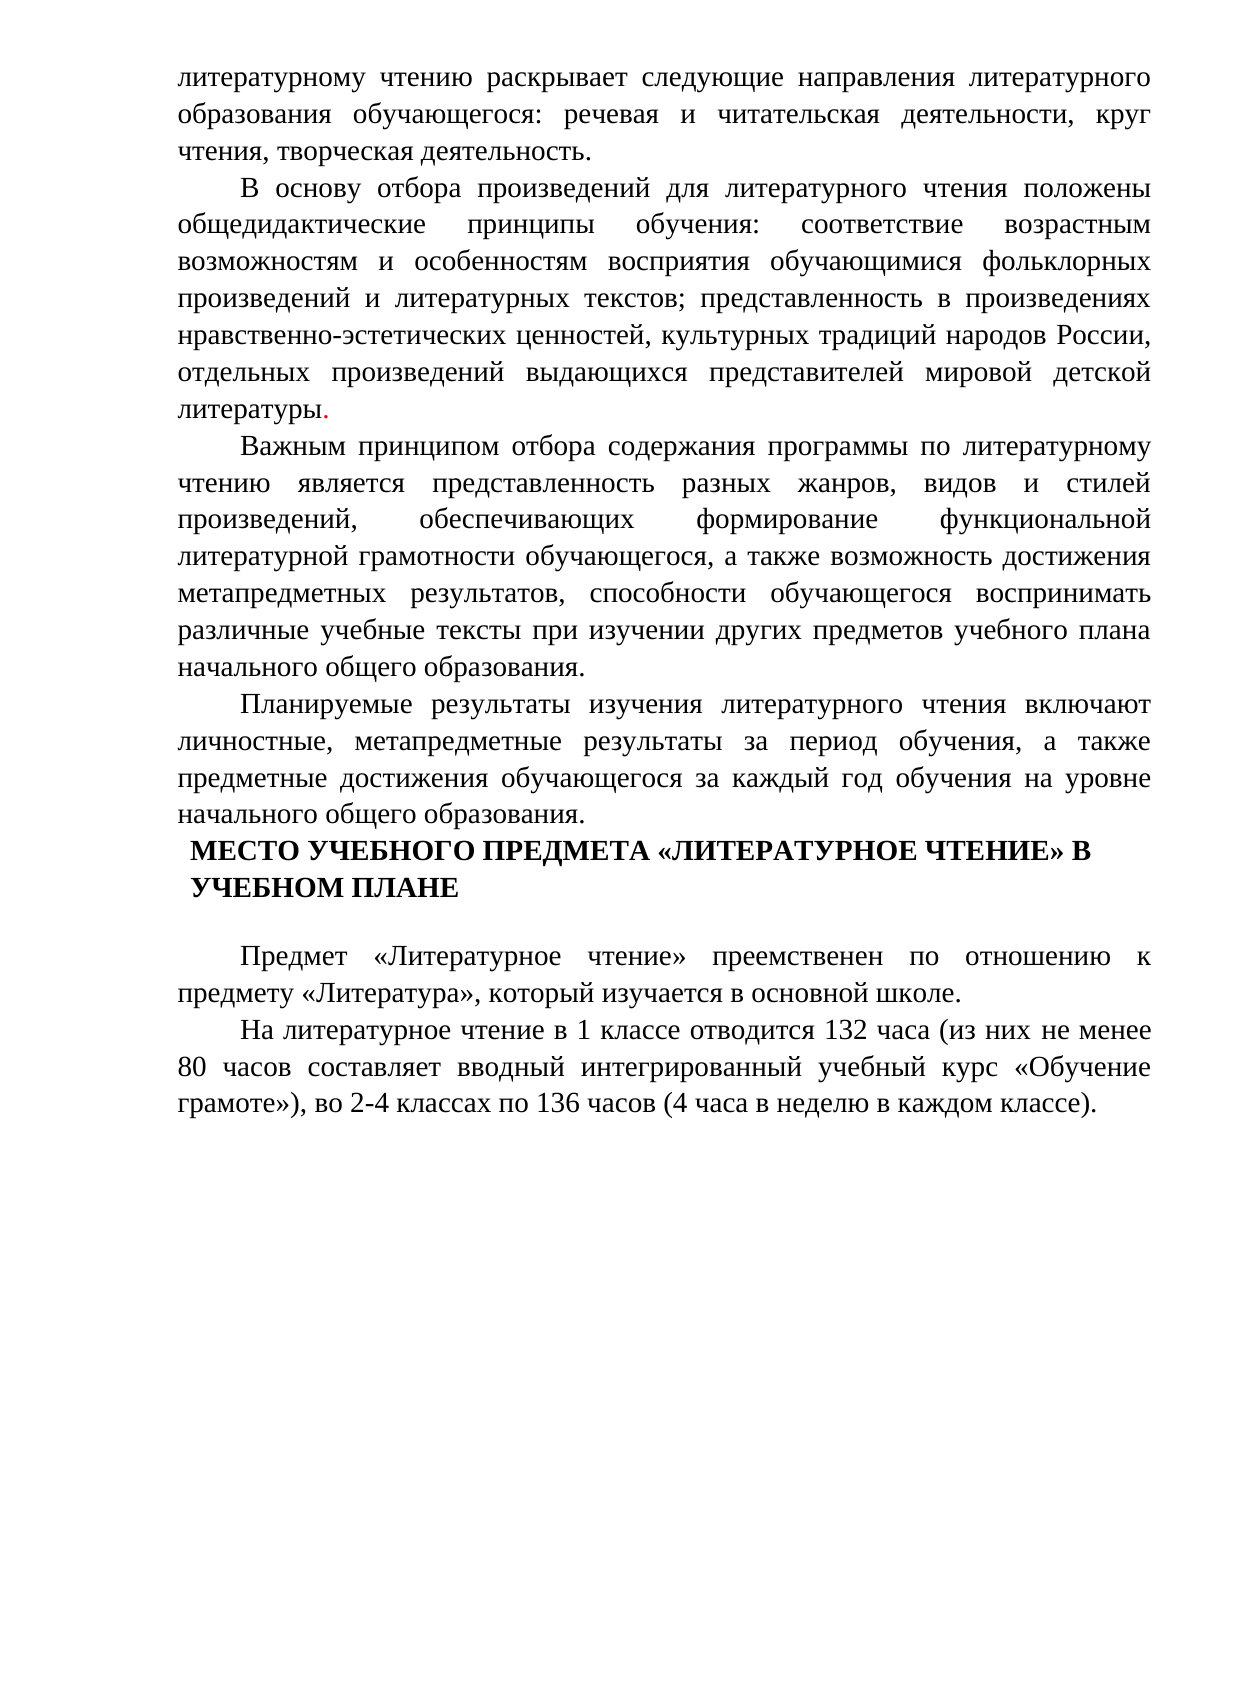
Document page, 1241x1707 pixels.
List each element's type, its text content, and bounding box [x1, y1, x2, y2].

text В основу отбора произведений для литературного чтения положены общедидактические принципы обучения: соответствие возрастным возможностям и особенностям восприятия обучающимися фольклорных произведений и литературных текстов; представленность в произведениях нравственно-эстетических ценностей, культурных традиций народов России, отдельных произведений выдающихся представителей мировой детской литературы. [177, 170, 1152, 424]
text Важным принципом отбора содержания программы по литературному чтению является представленность разных жанров, видов и стилей произведений, обеспечивающих формирование функциональной литературной грамотности обучающегося, а также возможность достижения метапредметных результатов, способности обучающегося воспринимать различные учебные тексты при изучении других предметов учебного плана начального общего образования. [177, 428, 1152, 683]
text На литературное чтение в 1 классе отводится 132 часа (из них не менее 80 часов составляет вводный интегрированный учебный курс «Обучение грамоте»), во 2-4 классах по 136 часов (4 часа в неделю в каждом классе). [177, 1012, 1152, 1119]
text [177, 59, 1152, 166]
text МЕСТО УЧЕБНОГО ПРЕДМЕТА «ЛИТЕРАТУРНОЕ ЧТЕНИЕ» В УЧЕБНОМ ПЛАНЕ [190, 833, 1152, 904]
text Предмет «Литературное чтение» преемственен по отношению к предмету «Литература», который изучается в основной школе. [177, 938, 1152, 1008]
text Планируемые результаты изучения литературного чтения включают личностные, метапредметные результаты за период обучения, а также предметные достижения обучающегося за каждый год обучения на уровне начального общего образования. [177, 686, 1152, 830]
